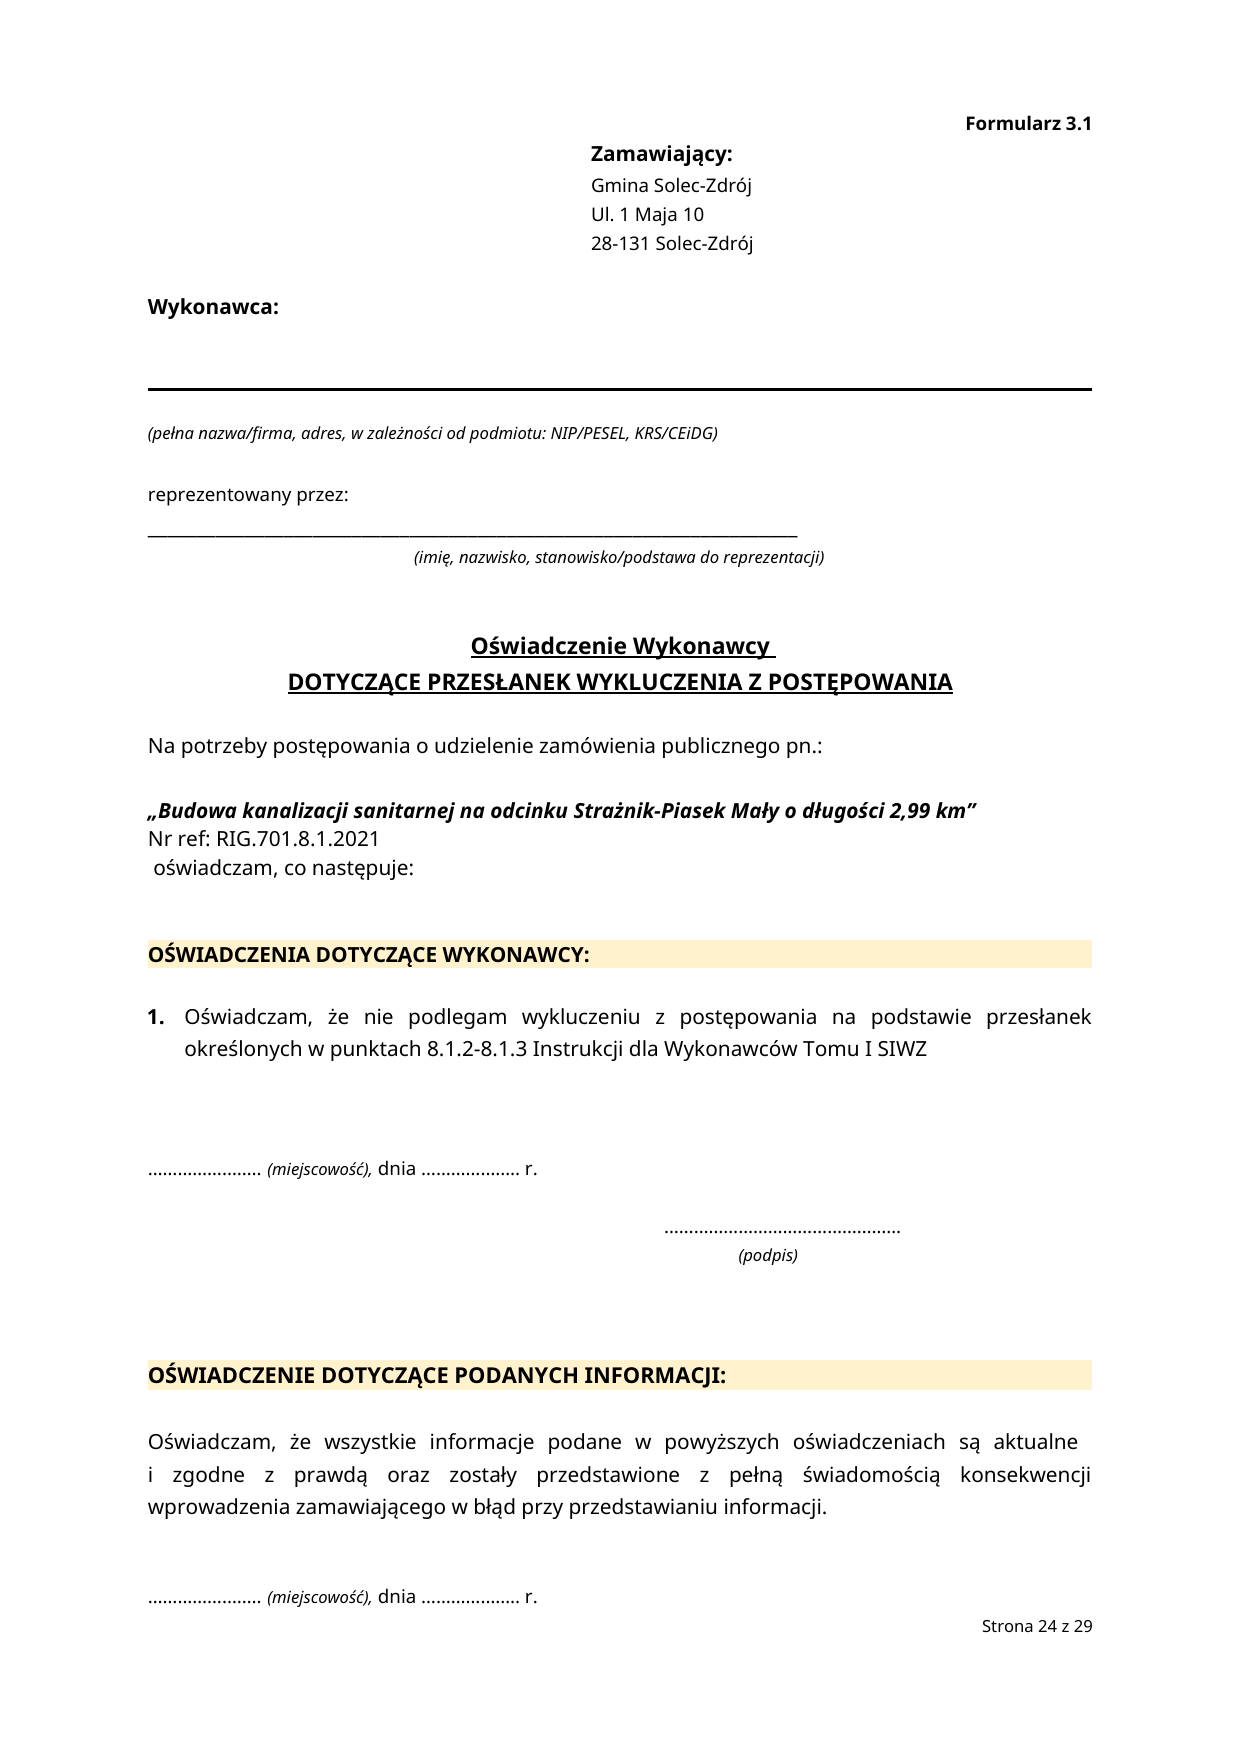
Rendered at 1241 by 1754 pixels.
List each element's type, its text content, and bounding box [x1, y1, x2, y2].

text (pełna nazwa/firma, adres, w zależności od podmiotu: NIP/PESEL, KRS/CEiDG) [148, 422, 1092, 444]
text reprezentowany przez: [148, 482, 1092, 507]
text oświadczam, co następuje: [148, 853, 1092, 881]
text Oświadczenie Wykonawcy [148, 630, 1092, 661]
text (podpis) [738, 1243, 1092, 1266]
text ___________________________________________________________________ [148, 511, 1092, 541]
text Formularz 3.1 [148, 110, 1092, 136]
text Oświadczam, że wszystkie informacje podane w powyższych oświadczeniach są aktualne i zgodne z prawdą oraz zostały przedstawione z pełną świadomością konsekwencji wprowadzenia zamawiającego w błąd przy przedstawianiu informacji. [148, 1427, 1092, 1521]
text ………………………………………… [148, 1214, 1092, 1239]
text Na potrzeby postępowania o udzielenie zamówienia publicznego pn.: [148, 731, 1092, 759]
text Nr ref: RIG.701.8.1.2021 [148, 824, 1092, 853]
text OŚWIADCZENIE DOTYCZĄCE PODANYCH INFORMACJI: [148, 1360, 1092, 1390]
text …………….……. (miejscowość), dnia ………….……. r. [148, 1583, 1092, 1609]
text Zamawiający: [591, 139, 1090, 168]
text (imię, nazwisko, stanowisko/podstawa do reprezentacji) [148, 545, 1092, 568]
text 28-131 Solec-Zdrój [591, 231, 1090, 256]
text …………….……. (miejscowość), dnia ………….……. r. [148, 1155, 1092, 1180]
text „Budowa kanalizacji sanitarnej na odcinku Strażnik-Piasek Mały o długości 2,99 km” [148, 796, 1092, 824]
text OŚWIADCZENIA DOTYCZĄCE WYKONAWCY: [148, 940, 1092, 968]
text Gmina Solec-Zdrój [591, 172, 1090, 198]
text Wykonawca: [148, 292, 1092, 321]
text DOTYCZĄCE PRZESŁANEK WYKLUCZENIA Z POSTĘPOWANIA [148, 666, 1092, 697]
list Oświadczam, że nie podlegam wykluczeniu z postępowania na podstawie przesłanek określonych w punktach 8.1.2-8.1.3 Instrukcji dla Wykonawców Tomu I SIWZ [147, 1002, 1092, 1063]
text Ul. 1 Maja 10 [591, 201, 1090, 227]
